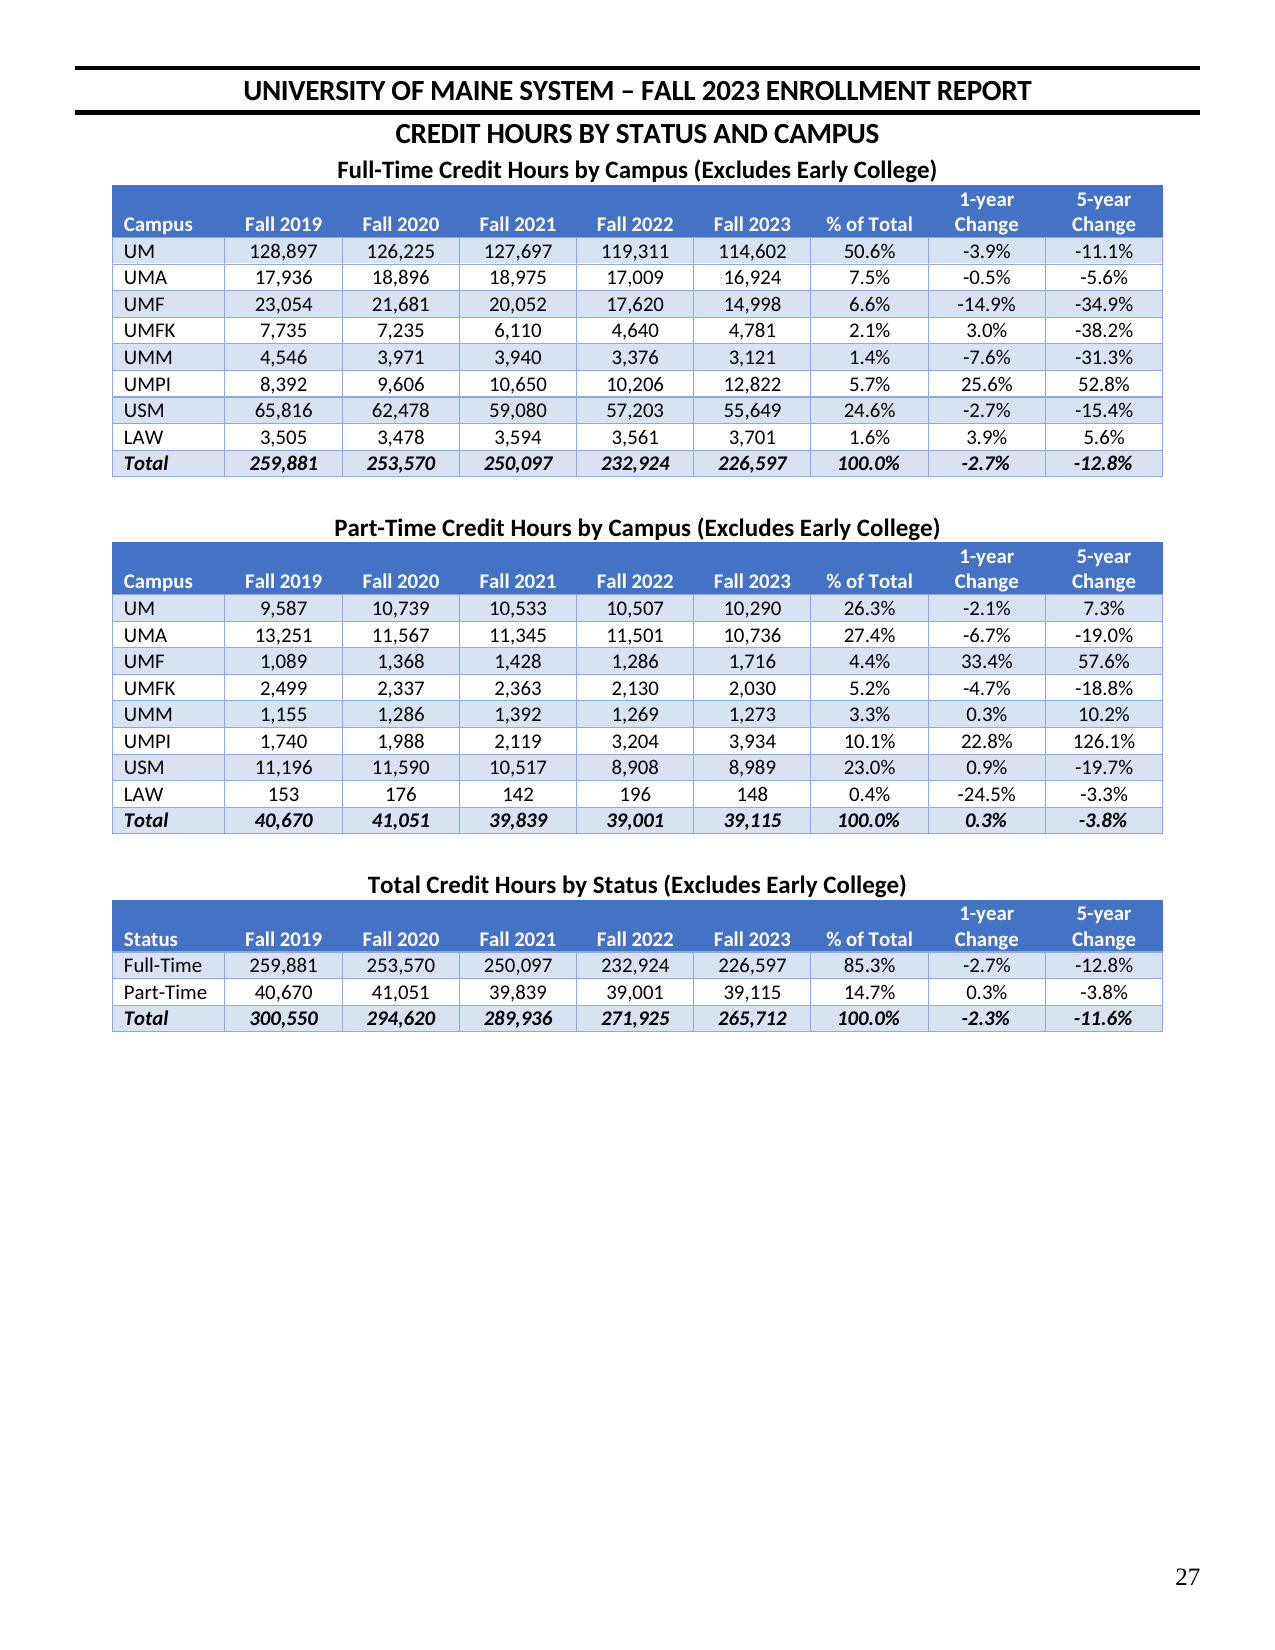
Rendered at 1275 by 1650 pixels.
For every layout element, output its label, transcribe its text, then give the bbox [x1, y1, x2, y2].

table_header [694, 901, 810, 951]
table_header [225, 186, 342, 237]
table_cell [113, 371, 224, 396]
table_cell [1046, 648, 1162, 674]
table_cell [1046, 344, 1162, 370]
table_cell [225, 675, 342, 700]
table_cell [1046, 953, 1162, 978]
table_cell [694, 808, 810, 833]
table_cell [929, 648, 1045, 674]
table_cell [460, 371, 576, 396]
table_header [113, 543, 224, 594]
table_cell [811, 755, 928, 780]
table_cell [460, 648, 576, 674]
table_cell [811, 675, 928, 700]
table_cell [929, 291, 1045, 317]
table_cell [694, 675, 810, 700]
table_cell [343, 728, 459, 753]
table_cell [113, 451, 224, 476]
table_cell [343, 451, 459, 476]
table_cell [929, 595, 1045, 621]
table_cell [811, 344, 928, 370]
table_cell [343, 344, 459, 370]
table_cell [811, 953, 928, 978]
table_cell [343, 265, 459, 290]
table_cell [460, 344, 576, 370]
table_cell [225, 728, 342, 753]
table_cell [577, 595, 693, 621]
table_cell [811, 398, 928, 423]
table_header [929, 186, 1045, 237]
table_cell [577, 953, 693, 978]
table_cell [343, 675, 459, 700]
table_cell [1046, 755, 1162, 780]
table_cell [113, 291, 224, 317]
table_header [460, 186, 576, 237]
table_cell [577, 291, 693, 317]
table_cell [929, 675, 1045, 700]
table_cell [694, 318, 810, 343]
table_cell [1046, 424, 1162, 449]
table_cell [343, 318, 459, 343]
subtitle Full-Time Credit Hours by Campus (Excludes Early College) [75, 154, 1200, 185]
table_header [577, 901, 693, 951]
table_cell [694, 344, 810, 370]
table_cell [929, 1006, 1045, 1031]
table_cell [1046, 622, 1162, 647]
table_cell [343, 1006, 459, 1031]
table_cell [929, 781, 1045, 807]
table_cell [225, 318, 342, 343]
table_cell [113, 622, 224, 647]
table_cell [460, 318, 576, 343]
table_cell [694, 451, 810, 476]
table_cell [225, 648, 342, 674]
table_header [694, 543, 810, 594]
subtitle Credit Hours by Status and Campus [75, 115, 1200, 150]
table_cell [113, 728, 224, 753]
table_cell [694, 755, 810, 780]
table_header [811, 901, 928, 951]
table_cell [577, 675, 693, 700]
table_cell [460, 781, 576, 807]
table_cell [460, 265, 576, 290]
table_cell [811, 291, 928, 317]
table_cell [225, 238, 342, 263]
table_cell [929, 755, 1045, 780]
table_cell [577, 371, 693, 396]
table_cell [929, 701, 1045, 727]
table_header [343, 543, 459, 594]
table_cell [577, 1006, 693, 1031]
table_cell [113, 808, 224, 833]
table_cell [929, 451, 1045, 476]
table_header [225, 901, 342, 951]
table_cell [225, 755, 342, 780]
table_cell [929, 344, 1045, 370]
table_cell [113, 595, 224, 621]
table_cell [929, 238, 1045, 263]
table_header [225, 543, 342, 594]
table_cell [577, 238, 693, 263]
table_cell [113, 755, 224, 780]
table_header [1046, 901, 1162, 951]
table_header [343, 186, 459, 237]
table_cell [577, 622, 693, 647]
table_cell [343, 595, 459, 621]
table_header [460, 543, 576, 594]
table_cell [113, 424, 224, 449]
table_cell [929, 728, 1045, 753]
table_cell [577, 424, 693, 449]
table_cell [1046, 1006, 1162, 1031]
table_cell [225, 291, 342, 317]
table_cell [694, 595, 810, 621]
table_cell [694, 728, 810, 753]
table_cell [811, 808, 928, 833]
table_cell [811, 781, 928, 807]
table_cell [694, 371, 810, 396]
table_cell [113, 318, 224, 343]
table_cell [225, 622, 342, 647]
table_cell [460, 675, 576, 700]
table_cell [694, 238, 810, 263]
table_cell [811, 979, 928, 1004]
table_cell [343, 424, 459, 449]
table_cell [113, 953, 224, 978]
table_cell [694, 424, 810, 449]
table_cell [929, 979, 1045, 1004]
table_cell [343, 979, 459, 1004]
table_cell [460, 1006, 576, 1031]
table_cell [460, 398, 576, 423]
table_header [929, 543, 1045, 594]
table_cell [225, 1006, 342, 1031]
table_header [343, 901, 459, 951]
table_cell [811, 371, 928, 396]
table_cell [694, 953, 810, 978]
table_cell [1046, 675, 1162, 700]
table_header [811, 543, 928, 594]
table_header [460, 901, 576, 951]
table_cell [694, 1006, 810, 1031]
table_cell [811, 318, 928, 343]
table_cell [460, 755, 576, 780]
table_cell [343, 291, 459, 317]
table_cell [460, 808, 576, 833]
subtitle Total Credit Hours by Status (Excludes Early College) [75, 869, 1200, 899]
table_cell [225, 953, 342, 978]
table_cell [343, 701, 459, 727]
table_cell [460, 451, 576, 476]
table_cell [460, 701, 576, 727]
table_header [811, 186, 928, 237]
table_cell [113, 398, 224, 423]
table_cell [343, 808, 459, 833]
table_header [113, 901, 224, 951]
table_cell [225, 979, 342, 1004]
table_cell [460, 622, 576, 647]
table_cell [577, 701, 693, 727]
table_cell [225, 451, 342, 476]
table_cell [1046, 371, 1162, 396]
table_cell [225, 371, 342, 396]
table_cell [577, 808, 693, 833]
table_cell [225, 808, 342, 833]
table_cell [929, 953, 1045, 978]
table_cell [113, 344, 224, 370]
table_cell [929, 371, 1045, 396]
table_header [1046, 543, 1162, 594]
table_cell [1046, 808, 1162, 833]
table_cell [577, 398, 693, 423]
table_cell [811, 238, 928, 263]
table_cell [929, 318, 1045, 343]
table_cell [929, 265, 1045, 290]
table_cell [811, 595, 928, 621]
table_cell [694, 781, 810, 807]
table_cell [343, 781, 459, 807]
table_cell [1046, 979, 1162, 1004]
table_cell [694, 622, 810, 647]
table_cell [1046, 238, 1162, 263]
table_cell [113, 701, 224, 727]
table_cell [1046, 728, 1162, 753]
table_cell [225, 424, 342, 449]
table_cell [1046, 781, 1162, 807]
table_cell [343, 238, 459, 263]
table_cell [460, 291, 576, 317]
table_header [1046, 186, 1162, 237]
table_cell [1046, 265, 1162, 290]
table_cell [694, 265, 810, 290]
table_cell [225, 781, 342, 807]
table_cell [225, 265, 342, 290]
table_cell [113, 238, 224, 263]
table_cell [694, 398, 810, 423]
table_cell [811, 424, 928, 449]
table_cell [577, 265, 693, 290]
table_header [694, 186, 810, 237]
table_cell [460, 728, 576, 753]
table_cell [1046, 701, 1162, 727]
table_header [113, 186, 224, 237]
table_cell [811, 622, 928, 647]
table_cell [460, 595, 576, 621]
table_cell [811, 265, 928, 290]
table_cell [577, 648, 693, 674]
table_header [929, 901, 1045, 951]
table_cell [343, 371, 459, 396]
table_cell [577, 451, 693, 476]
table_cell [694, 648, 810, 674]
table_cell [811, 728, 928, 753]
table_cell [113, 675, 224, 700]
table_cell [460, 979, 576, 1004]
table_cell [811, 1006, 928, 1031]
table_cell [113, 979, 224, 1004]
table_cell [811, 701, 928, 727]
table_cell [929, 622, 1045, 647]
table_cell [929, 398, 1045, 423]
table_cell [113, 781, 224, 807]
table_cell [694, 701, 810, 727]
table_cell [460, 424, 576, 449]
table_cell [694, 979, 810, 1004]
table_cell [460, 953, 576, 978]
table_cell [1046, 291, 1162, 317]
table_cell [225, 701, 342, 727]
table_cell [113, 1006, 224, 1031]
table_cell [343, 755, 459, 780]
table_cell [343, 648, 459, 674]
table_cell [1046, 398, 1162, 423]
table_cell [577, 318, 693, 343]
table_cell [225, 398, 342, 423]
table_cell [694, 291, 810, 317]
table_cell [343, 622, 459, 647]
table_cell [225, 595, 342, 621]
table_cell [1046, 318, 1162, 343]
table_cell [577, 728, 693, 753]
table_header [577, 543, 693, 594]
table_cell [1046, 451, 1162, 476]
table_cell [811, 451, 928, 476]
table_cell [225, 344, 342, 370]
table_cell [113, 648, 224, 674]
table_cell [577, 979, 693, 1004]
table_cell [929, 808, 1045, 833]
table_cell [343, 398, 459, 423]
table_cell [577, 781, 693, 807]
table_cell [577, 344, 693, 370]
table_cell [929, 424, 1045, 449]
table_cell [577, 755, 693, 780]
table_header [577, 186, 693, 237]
subtitle Part-Time Credit Hours by Campus (Excludes Early College) [75, 512, 1200, 542]
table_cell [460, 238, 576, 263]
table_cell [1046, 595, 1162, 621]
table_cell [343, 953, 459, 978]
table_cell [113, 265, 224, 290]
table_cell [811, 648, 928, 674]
